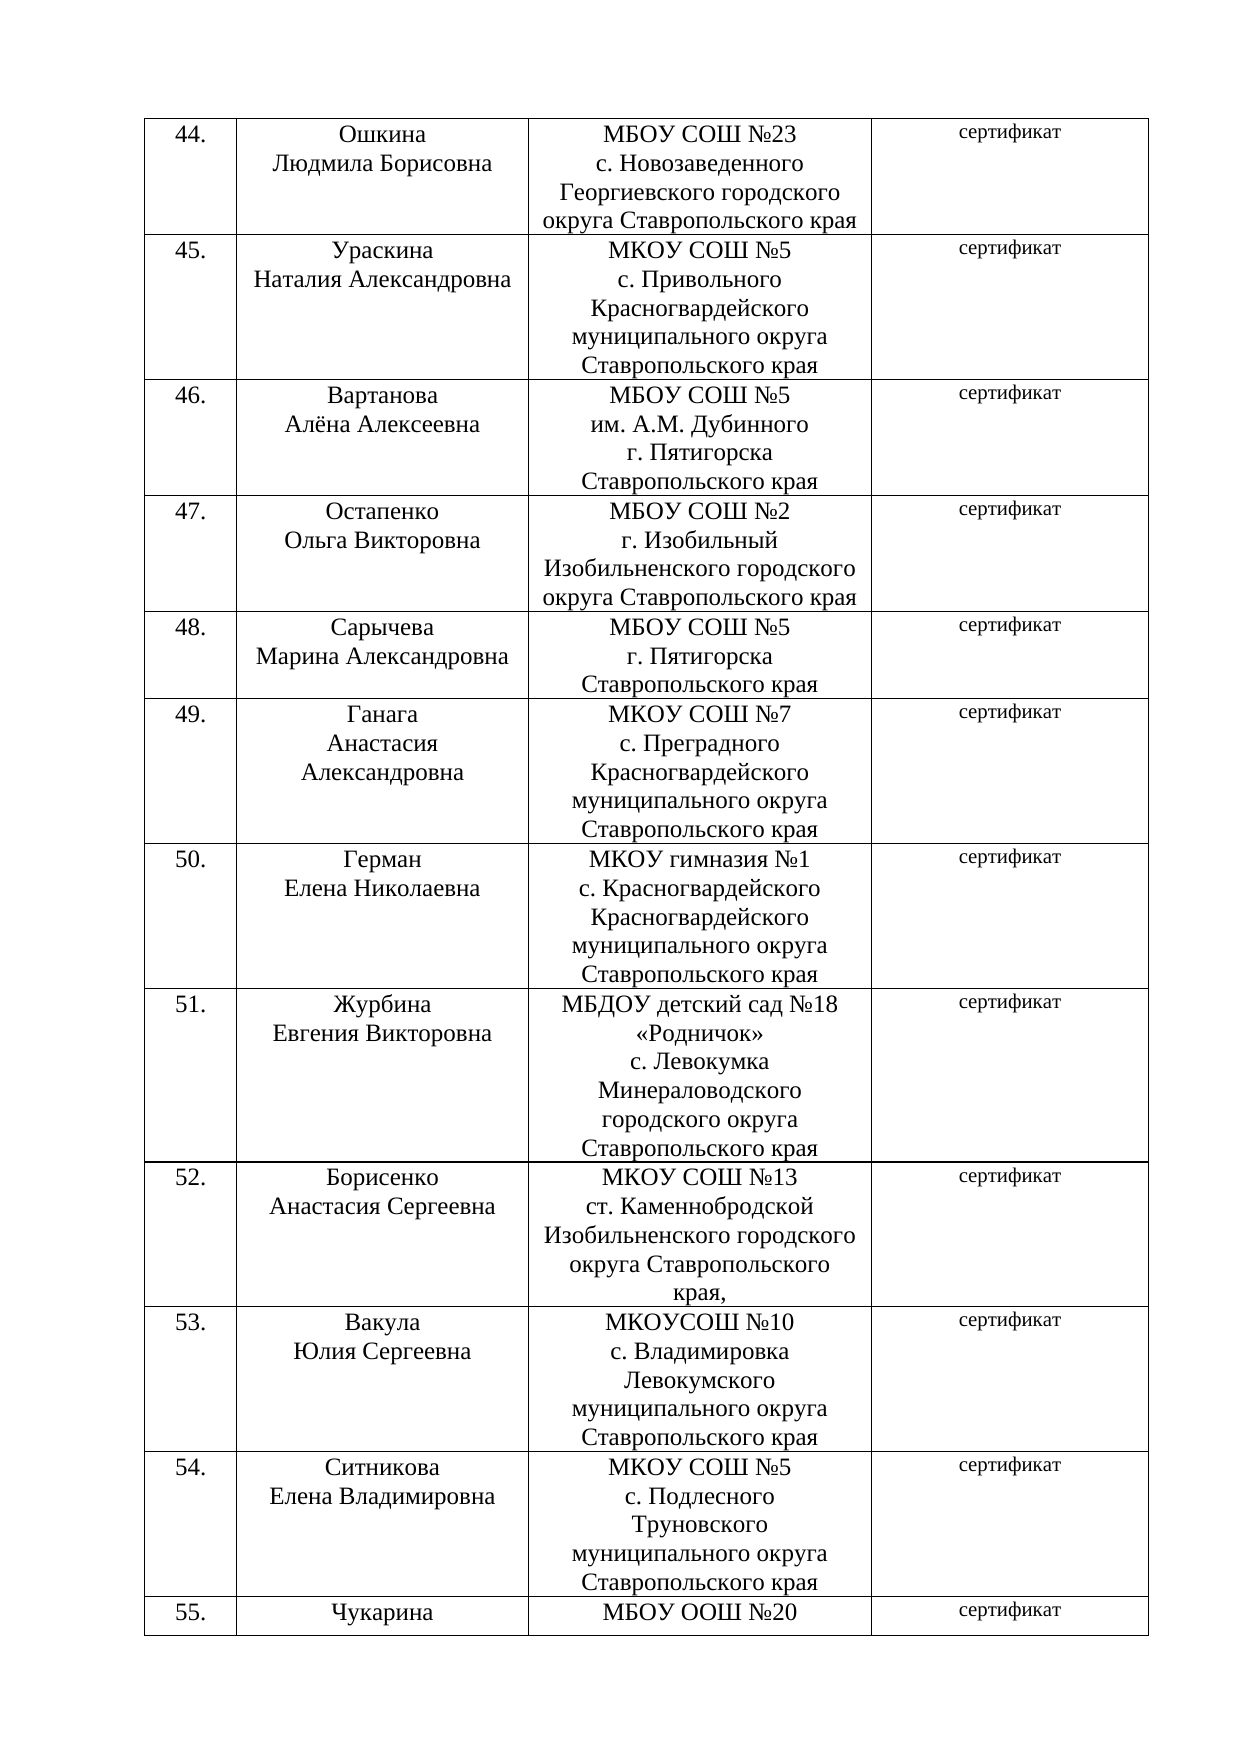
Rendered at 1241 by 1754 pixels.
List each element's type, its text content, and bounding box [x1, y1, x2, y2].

table_cell МКОУСОШ №10 с. Владимировка Левокумского муниципального округа Ставропольского края [529, 1307, 871, 1451]
table_cell сертификат [872, 989, 1148, 1161]
table_cell 45. [145, 235, 236, 379]
table_cell сертификат [872, 1452, 1148, 1596]
table_cell 44. [145, 119, 236, 234]
table_cell Сарычева Марина Александровна [237, 612, 528, 698]
table_cell Герман Елена Николаевна [237, 844, 528, 988]
table_cell Остапенко Ольга Викторовна [237, 496, 528, 611]
table_cell сертификат [872, 235, 1148, 379]
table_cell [529, 1597, 871, 1635]
table_cell МКОУ гимназия №1 с. Красногвардейского Красногвардейского муниципального округа Ставропольского края [529, 844, 871, 988]
table_cell МКОУ СОШ №7 с. Преградного Красногвардейского муниципального округа Ставропольского края [529, 699, 871, 843]
table_cell МБОУ СОШ №2 г. Изобильный Изобильненского городского округа Ставропольского края [529, 496, 871, 611]
table_cell Ситникова Елена Владимировна [237, 1452, 528, 1596]
table_cell 51. [145, 989, 236, 1161]
table_cell 46. [145, 380, 236, 495]
table_cell Ошкина Людмила Борисовна [237, 119, 528, 234]
table_cell Вакула Юлия Сергеевна [237, 1307, 528, 1451]
table_cell МБДОУ детский сад №18 «Родничок» с. Левокумка Минераловодского городского округа Ставропольского края [529, 989, 871, 1161]
table_cell МБОУ СОШ №23 с. Новозаведенного Георгиевского городского округа Ставропольского края [529, 119, 871, 234]
table_cell 47. [145, 496, 236, 611]
table_cell сертификат [872, 699, 1148, 843]
table_cell сертификат [872, 1597, 1148, 1635]
table_cell Журбина Евгения Викторовна [237, 989, 528, 1161]
table_cell Ганага Анастасия Александровна [237, 699, 528, 843]
table_cell 53. [145, 1307, 236, 1451]
table_cell сертификат [872, 612, 1148, 698]
table_cell 52. [145, 1163, 236, 1306]
table_cell 49. [145, 699, 236, 843]
table_cell сертификат [872, 119, 1148, 234]
table_cell 54. [145, 1452, 236, 1596]
table_cell 48. [145, 612, 236, 698]
table_cell МКОУ СОШ №5 с. Подлесного Труновского муниципального округа Ставропольского края [529, 1452, 871, 1596]
table_cell сертификат [872, 496, 1148, 611]
table_cell Ураскина Наталия Александровна [237, 235, 528, 379]
table_cell Борисенко Анастасия Сергеевна [237, 1163, 528, 1306]
table_cell МБОУ СОШ №5 им. А.М. Дубинного г. Пятигорска Ставропольского края [529, 380, 871, 495]
table_cell МКОУ СОШ №5 с. Привольного Красногвардейского муниципального округа Ставропольского края [529, 235, 871, 379]
table_cell Вартанова Алёна Алексеевна [237, 380, 528, 495]
table_cell сертификат [872, 1307, 1148, 1451]
table_cell 55. [145, 1597, 236, 1635]
table_cell 50. [145, 844, 236, 988]
table_cell МКОУ СОШ №13 ст. Каменнобродской Изобильненского городского округа Ставропольского края, [529, 1163, 871, 1306]
table_cell сертификат [872, 844, 1148, 988]
table_cell сертификат [872, 380, 1148, 495]
table_cell МБОУ СОШ №5 г. Пятигорска Ставропольского края [529, 612, 871, 698]
table_cell сертификат [872, 1163, 1148, 1306]
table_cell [237, 1597, 528, 1635]
